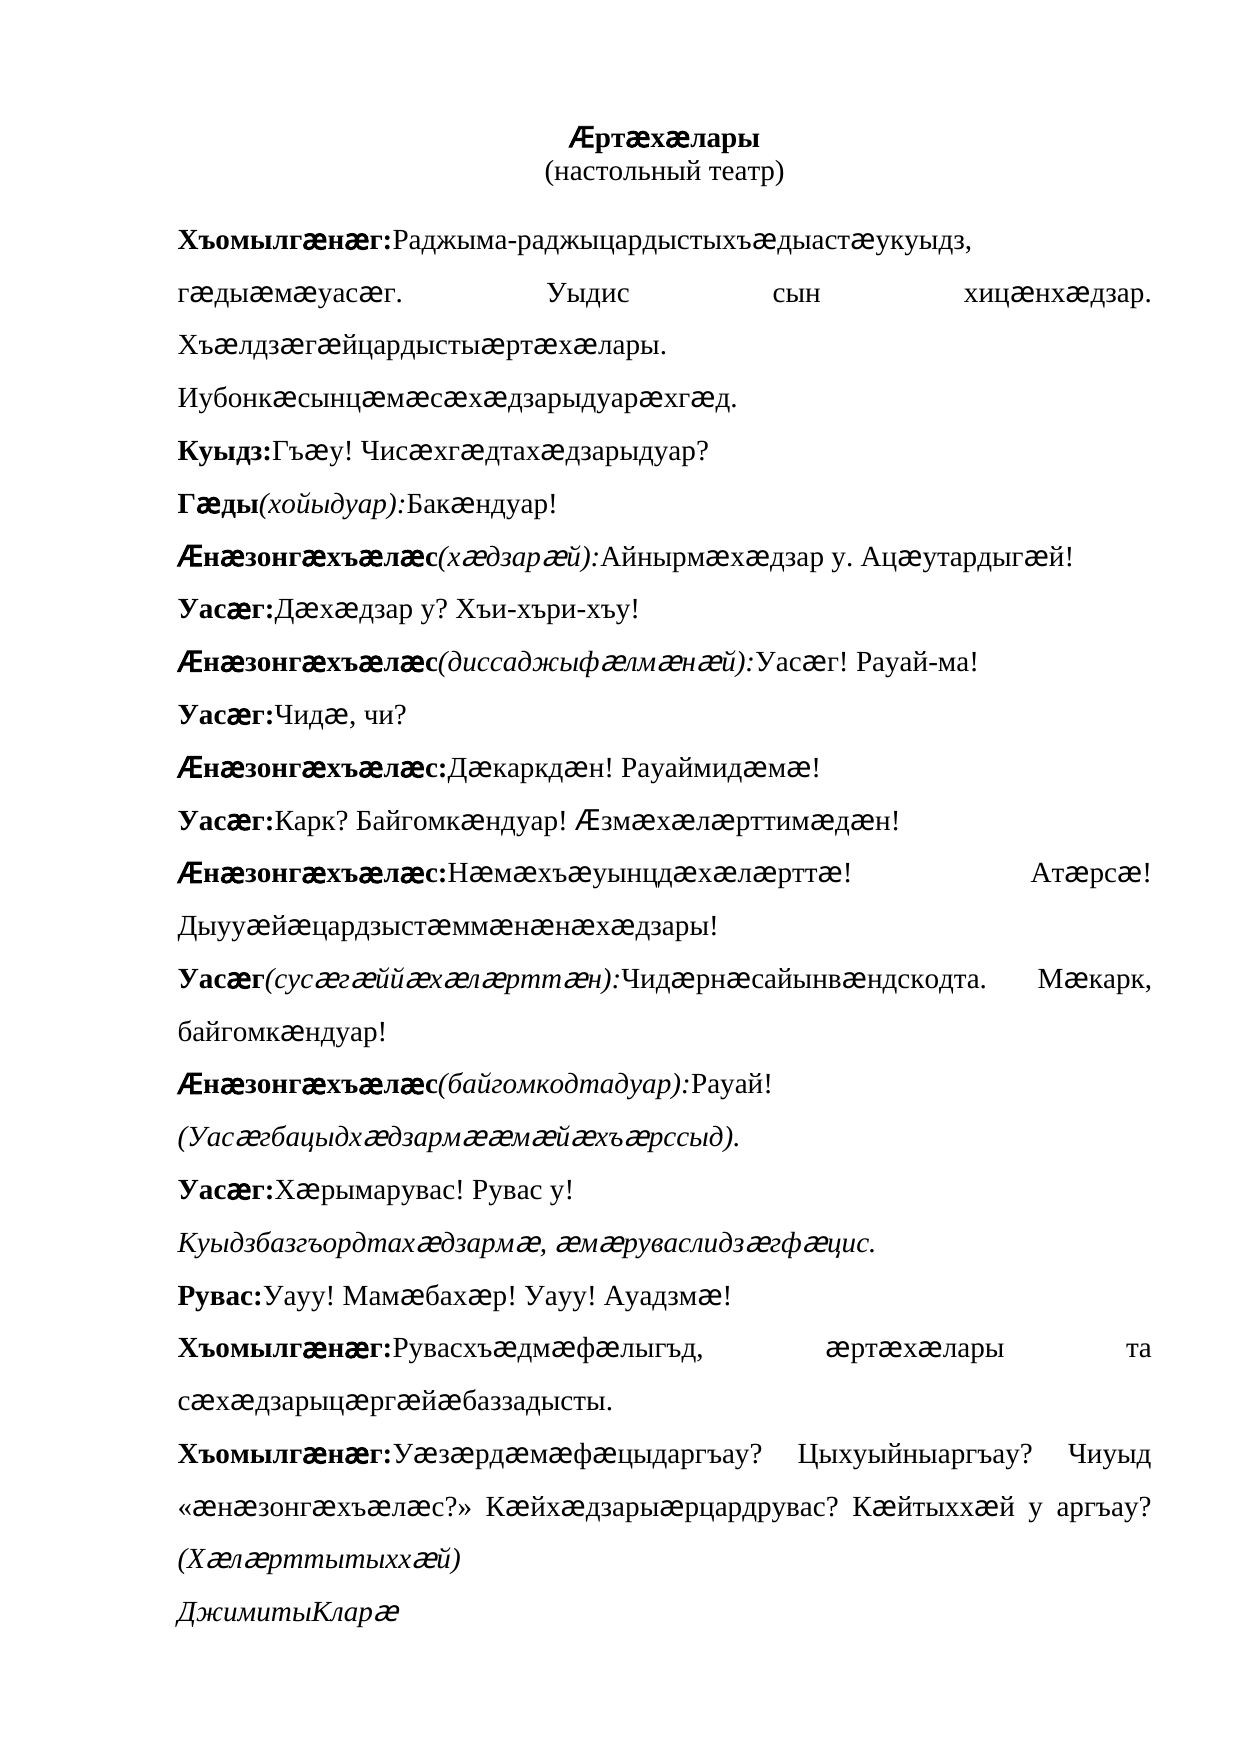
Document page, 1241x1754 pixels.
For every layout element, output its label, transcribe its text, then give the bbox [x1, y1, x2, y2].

text Рувас:Уауу! Мамӕбахӕр! Уауу! Ауадзмӕ! [177, 1276, 1152, 1311]
text Куыдзбазгъордтахӕдзармӕ, ӕмӕруваслидзӕгфӕцис. [177, 1223, 1152, 1258]
text Ӕнӕзонгӕхъӕлӕс(хӕдзарӕй):Айнырмӕхӕдзар у. Ацӕутардыгӕй! [177, 537, 1152, 572]
text Уасӕг:Чидӕ, чи? [177, 695, 1152, 731]
text Ӕнӕзонгӕхъӕлӕс:Дӕкаркдӕн! Рауаймидӕмӕ! [177, 748, 1152, 783]
text Ӕртӕхӕлары [177, 118, 1152, 153]
text Уасӕг:Карк? Байгомкӕндуар! Ӕзмӕхӕлӕрттимӕдӕн! [177, 801, 1152, 836]
text Хъомылгӕнӕг:Раджыма-раджыцардыстыхъӕдыастӕукуыдз, гӕдыӕмӕуасӕг. Уыдис сын хицӕнхӕдзар. Хъӕлдзӕгӕйцардыстыӕртӕхӕлары. Иубонкӕсынцӕмӕсӕхӕдзарыдуарӕхгӕд. [177, 220, 1152, 414]
text Гӕды(хойыдуар):Бакӕндуар! [177, 484, 1152, 519]
text (настольный театр) [177, 153, 1152, 187]
text Уасӕг(сусӕгӕййӕхӕлӕрттӕн):Чидӕрнӕсайынвӕндскодта. Мӕкарк, байгомкӕндуар! [177, 959, 1152, 1047]
text Ӕнӕзонгӕхъӕлӕс(байгомкодтадуар):Рауай! (Уасӕгбацыдхӕдзармӕӕмӕйӕхъӕрссыд). [177, 1065, 1152, 1153]
text Ӕнӕзонгӕхъӕлӕс(диссаджыфӕлмӕнӕй):Уасӕг! Рауай-ма! [177, 643, 1152, 678]
text Уасӕг:Дӕхӕдзар у? Хъи-хъри-хъу! [177, 590, 1152, 625]
text Хъомылгӕнӕг:Рувасхъӕдмӕфӕлыгъд, ӕртӕхӕлары та сӕхӕдзарыцӕргӕйӕбаззадысты. [177, 1329, 1152, 1417]
text ДжимитыКларӕ [177, 1593, 1152, 1628]
text Уасӕг:Хӕрымарувас! Рувас у! [177, 1170, 1152, 1206]
text Ӕнӕзонгӕхъӕлӕс:Нӕмӕхъӕуынцдӕхӕлӕрттӕ! Атӕрсӕ! Дыууӕйӕцардзыстӕммӕнӕнӕхӕдзары! [177, 854, 1152, 942]
text Куыдз:Гъӕу! Чисӕхгӕдтахӕдзарыдуар? [177, 431, 1152, 467]
text Хъомылгӕнӕг:Уӕзӕрдӕмӕфӕцыдаргъау? Цыхуыйныаргъау? Чиуыд «ӕнӕзонгӕхъӕлӕс?» Кӕйхӕдзарыӕрцардрувас? Кӕйтыххӕй у аргъау? (Хӕлӕрттытыххӕй) [177, 1434, 1152, 1575]
